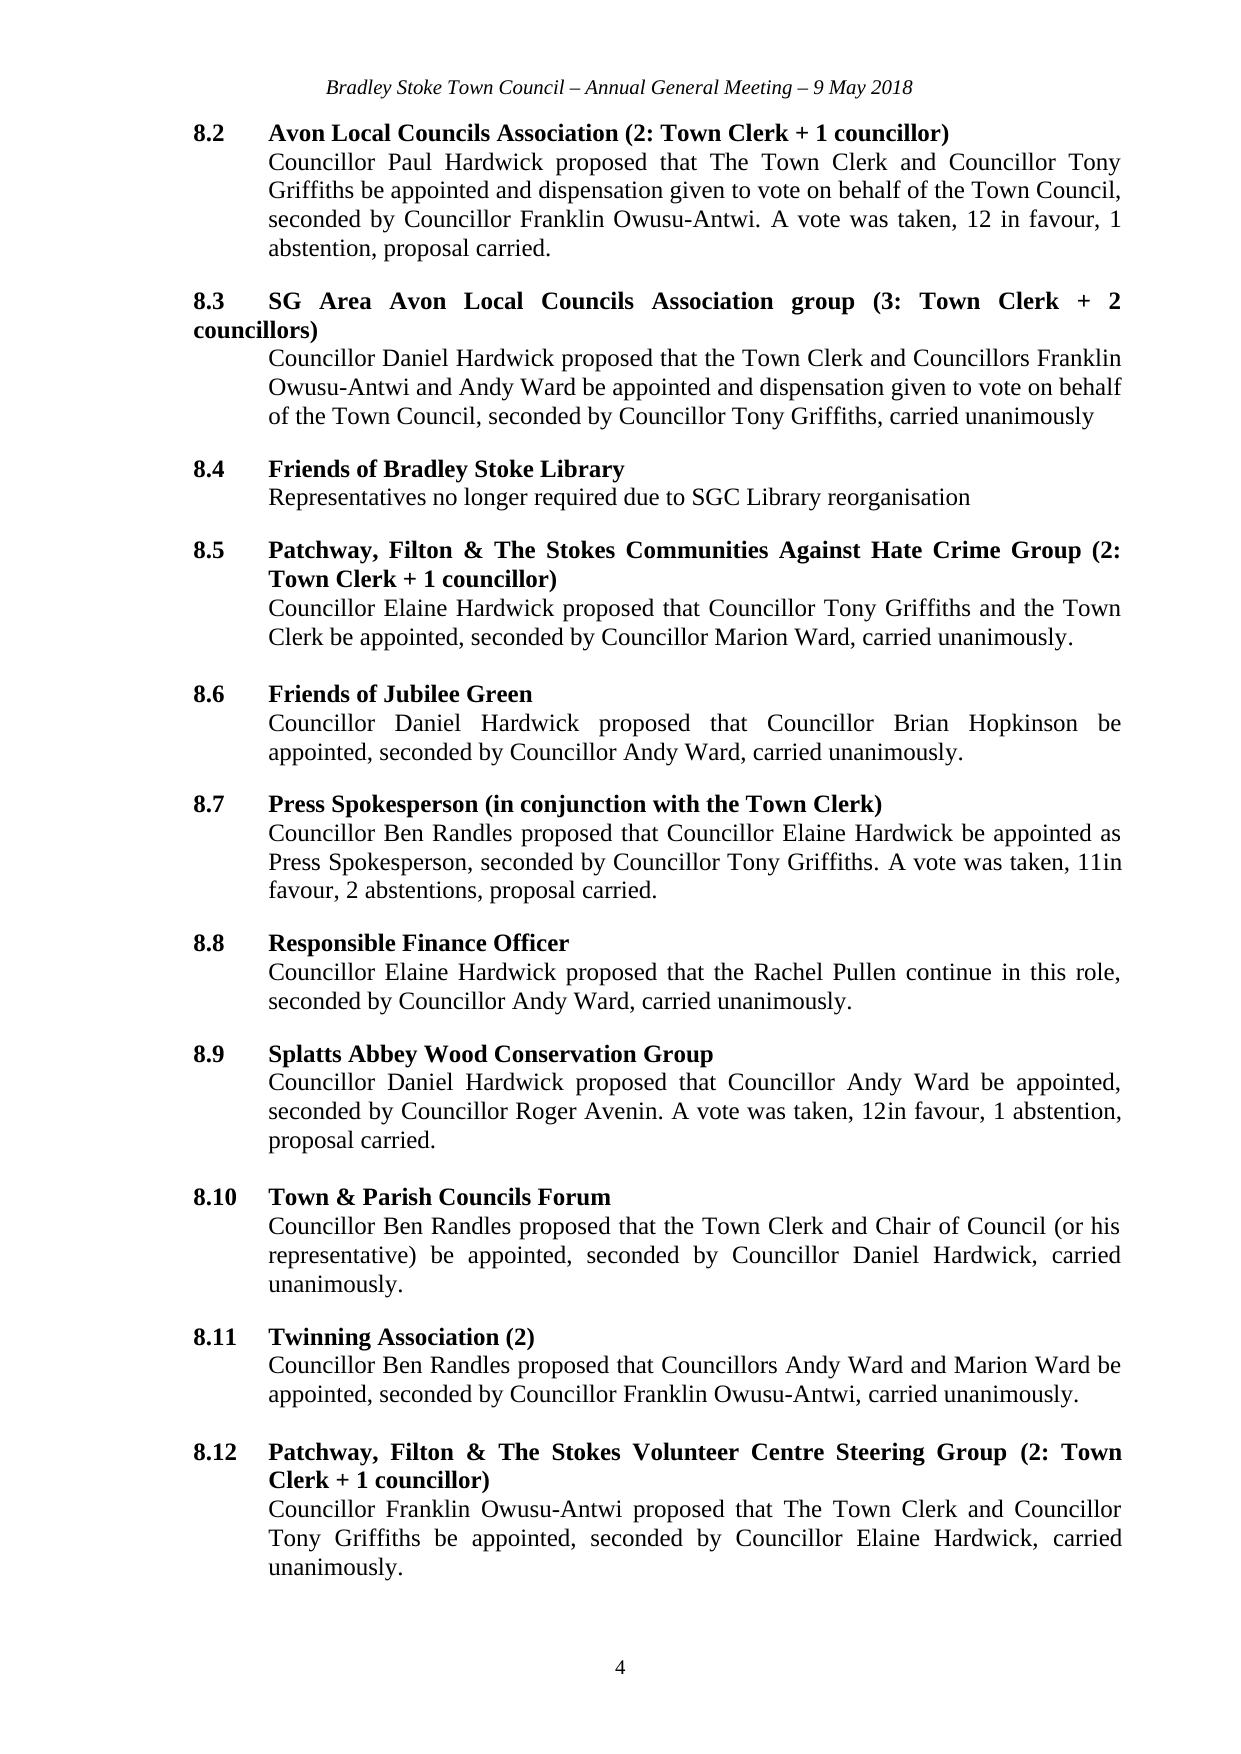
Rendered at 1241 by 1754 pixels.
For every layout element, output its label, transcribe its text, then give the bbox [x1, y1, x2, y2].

text Councillor Daniel Hardwick proposed that Councillor Andy Ward be appointed, seconded by Councillor Roger Avenin. A vote was taken, 12in favour, 1 abstention, proposal carried. [268, 1067, 1122, 1154]
text 8.10 Town & Parish Councils Forum [193, 1182, 1122, 1211]
text Councillor Ben Randles proposed that Councillor Elaine Hardwick be appointed as Press Spokesperson, seconded by Councillor Tony Griffiths. A vote was taken, 11in favour, 2 abstentions, proposal carried. [268, 818, 1122, 904]
text Councillor Elaine Hardwick proposed that the Rachel Pullen continue in this role, seconded by Councillor Andy Ward, carried unanimously. [268, 957, 1122, 1015]
text Councillor Ben Randles proposed that Councillors Andy Ward and Marion Ward be appointed, seconded by Councillor Franklin Owusu-Antwi, carried unanimously. [268, 1350, 1122, 1408]
text Councillor Ben Randles proposed that the Town Clerk and Chair of Council (or his representative) be appointed, seconded by Councillor Daniel Hardwick, carried unanimously. [268, 1211, 1122, 1297]
text Councillor Franklin Owusu-Antwi proposed that The Town Clerk and Councillor Tony Griffiths be appointed, seconded by Councillor Elaine Hardwick, carried unanimously. [268, 1494, 1122, 1580]
text 8.9 Splatts Abbey Wood Conservation Group [193, 1039, 1122, 1067]
text 8.8 Responsible Finance Officer [118, 928, 1122, 957]
text Councillor Paul Hardwick proposed that The Town Clerk and Councillor Tony Griffiths be appointed and dispensation given to vote on behalf of the Town Council, seconded by Councillor Franklin Owusu-Antwi. A vote was taken, 12 in favour, 1 abstention, proposal carried. [268, 147, 1122, 262]
text 8.11 Twinning Association (2) [118, 1322, 1122, 1350]
text 8.6 Friends of Jubilee Green [118, 679, 1122, 708]
text Representatives no longer required due to SGC Library reorganisation [268, 482, 1122, 511]
text Councillor Daniel Hardwick proposed that the Town Clerk and Councillors Franklin Owusu-Antwi and Andy Ward be appointed and dispensation given to vote on behalf of the Town Council, seconded by Councillor Tony Griffiths, carried unanimously [268, 343, 1122, 430]
text 8.2 Avon Local Councils Association (2: Town Clerk + 1 councillor) [193, 118, 1122, 147]
text 8.7 Press Spokesperson (in conjunction with the Town Clerk) [118, 789, 1122, 818]
text 8.12 Patchway, Filton & The Stokes Volunteer Centre Steering Group (2: Town Clerk + 1 councillor) [193, 1437, 1122, 1494]
text 8.5 Patchway, Filton & The Stokes Communities Against Hate Crime Group (2: Town Clerk + 1 councillor) [193, 535, 1122, 593]
text 8.3 SG Area Avon Local Councils Association group (3: Town Clerk + 2 councillors) [193, 286, 1122, 343]
text 8.4 Friends of Bradley Stoke Library [118, 454, 1122, 482]
text Councillor Daniel Hardwick proposed that Councillor Brian Hopkinson be appointed, seconded by Councillor Andy Ward, carried unanimously. [268, 708, 1122, 765]
text Councillor Elaine Hardwick proposed that Councillor Tony Griffiths and the Town Clerk be appointed, seconded by Councillor Marion Ward, carried unanimously. [268, 593, 1122, 650]
